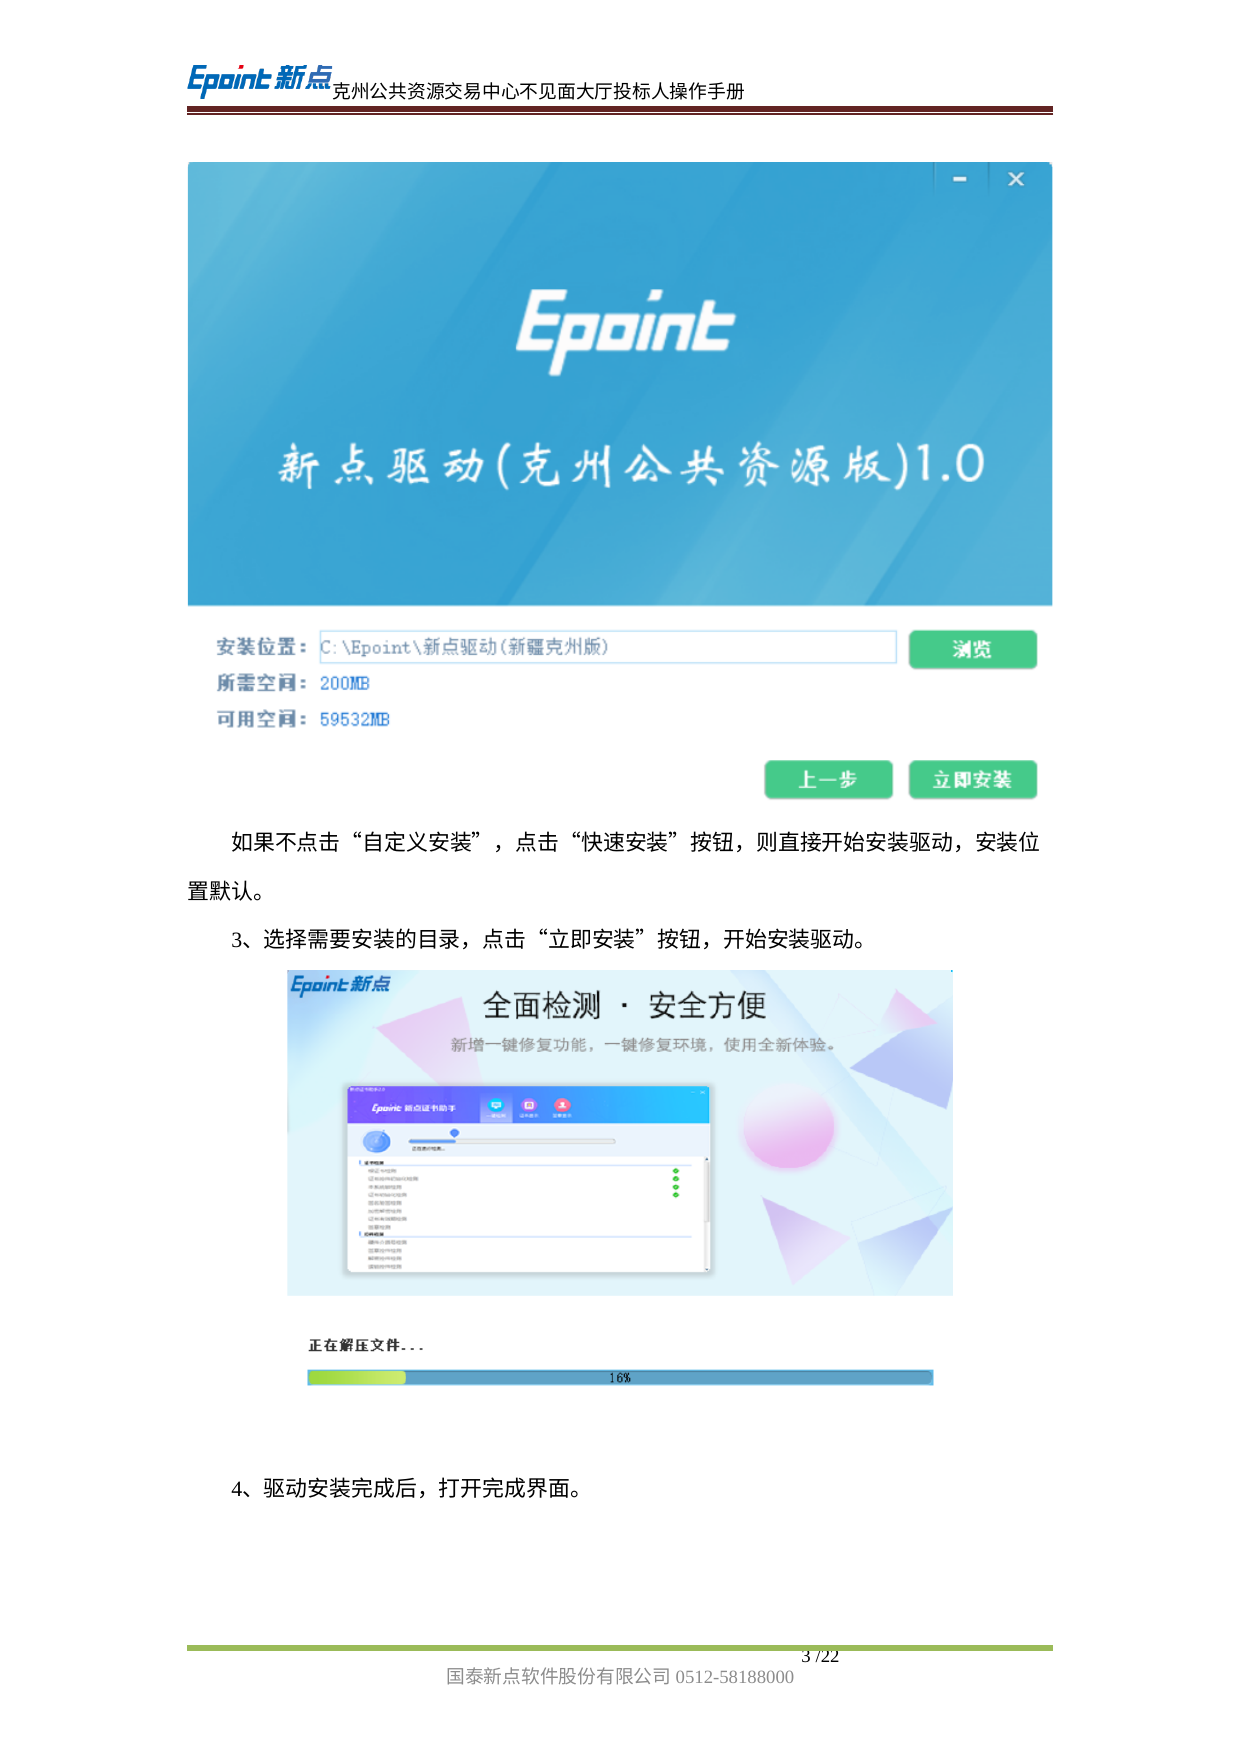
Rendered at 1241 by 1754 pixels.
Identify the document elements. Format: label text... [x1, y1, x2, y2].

text 3、选择需要安装的目录，点击“立即安装”按钮，开始安装驱动。 [187, 922, 1053, 954]
picture [187, 162, 1053, 811]
text 4、驱动安装完成后，打开完成界面。 [187, 1470, 1053, 1503]
picture [187, 65, 333, 99]
picture [287, 970, 953, 1437]
text 如果不点击“自定义安装”，点击“快速安装”按钮，则直接开始安装驱动，安装位置默认。 [187, 824, 1053, 906]
